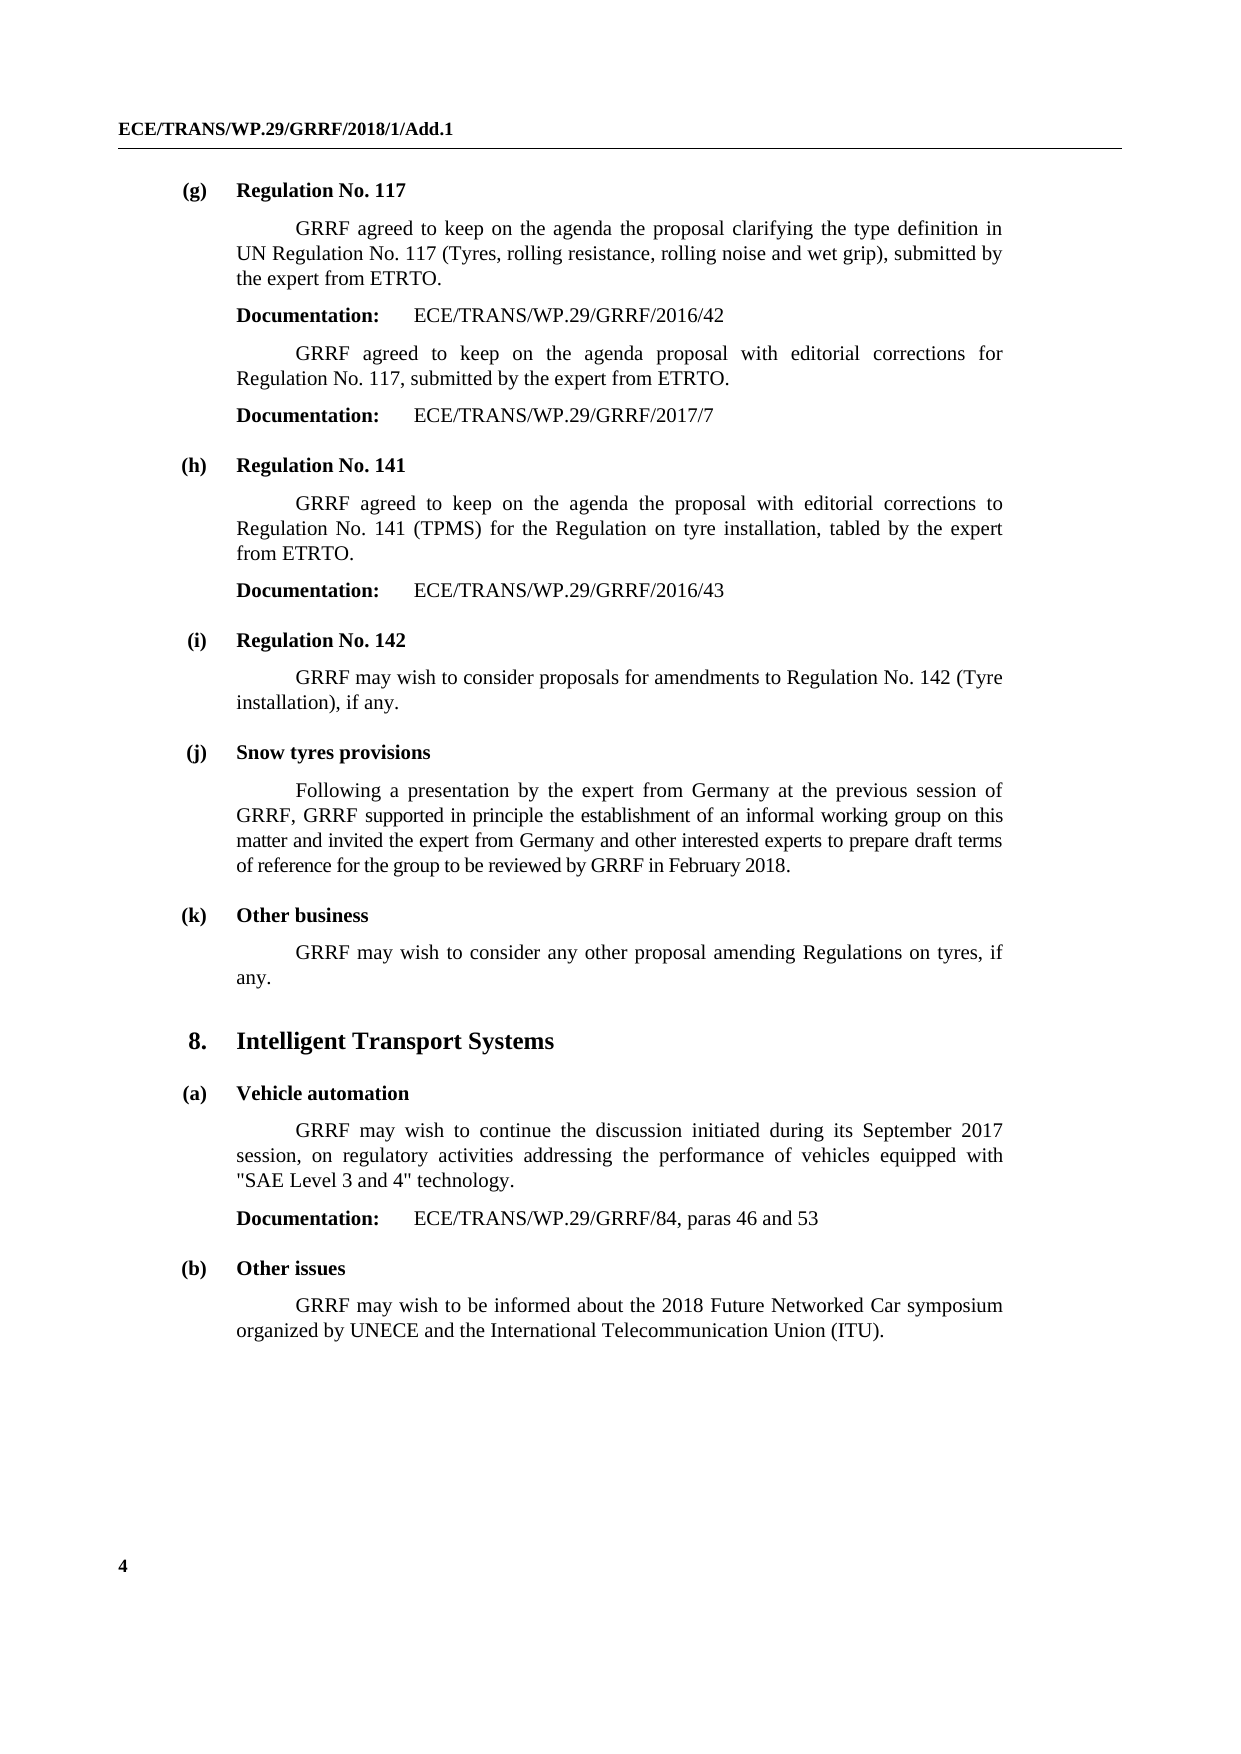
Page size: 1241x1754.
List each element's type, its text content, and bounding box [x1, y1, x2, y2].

text GRRF may wish to continue the discussion initiated during its September 2017 session, on regulatory activities addressing the performance of vehicles equipped with "SAE Level 3 and 4" technology. [236, 1118, 1004, 1193]
text (b) Other issues [118, 1255, 1004, 1280]
text 8. Intelligent Transport Systems [118, 1027, 1004, 1055]
text Documentation: ECE/TRANS/WP.29/GRRF/2016/43 [236, 577, 1122, 602]
text GRRF may wish to consider any other proposal amending Regulations on tyres, if any. [236, 940, 1004, 990]
text GRRF agreed to keep on the agenda the proposal with editorial corrections to Regulation No. 141 (TPMS) for the Regulation on tyre installation, tabled by the expert from ETRTO. [236, 490, 1004, 565]
text (h) Regulation No. 141 [118, 452, 1004, 477]
text Documentation: ECE/TRANS/WP.29/GRRF/2017/7 [236, 402, 1004, 427]
text (i) Regulation No. 142 [118, 627, 1004, 652]
text GRRF agreed to keep on the agenda the proposal clarifying the type definition in UN Regulation No. 117 (Tyres, rolling resistance, rolling noise and wet grip), submitted by the expert from ETRTO. [236, 215, 1004, 290]
text Documentation: ECE/TRANS/WP.29/GRRF/2016/42 [236, 302, 1004, 327]
text Documentation: ECE/TRANS/WP.29/GRRF/84, paras 46 and 53 [236, 1205, 1004, 1230]
text (g) Regulation No. 117 [118, 177, 1004, 202]
text (k) Other business [118, 902, 1004, 927]
text (a) Vehicle automation [118, 1080, 1004, 1105]
text GRRF may wish to consider proposals for amendments to Regulation No. 142 (Tyre installation), if any. [236, 665, 1004, 715]
text Following a presentation by the expert from Germany at the previous session of GRRF, GRRF supported in principle the establishment of an informal working group on this matter and invited the expert from Germany and other interested experts to prepare draft terms of reference for the group to be reviewed by GRRF in February 2018. [236, 777, 1004, 877]
text GRRF agreed to keep on the agenda proposal with editorial corrections for Regulation No. 117, submitted by the expert from ETRTO. [236, 340, 1004, 390]
text GRRF may wish to be informed about the 2018 Future Networked Car symposium organized by UNECE and the International Telecommunication Union (ITU). [236, 1293, 1004, 1343]
text (j) Snow tyres provisions [118, 740, 1004, 765]
